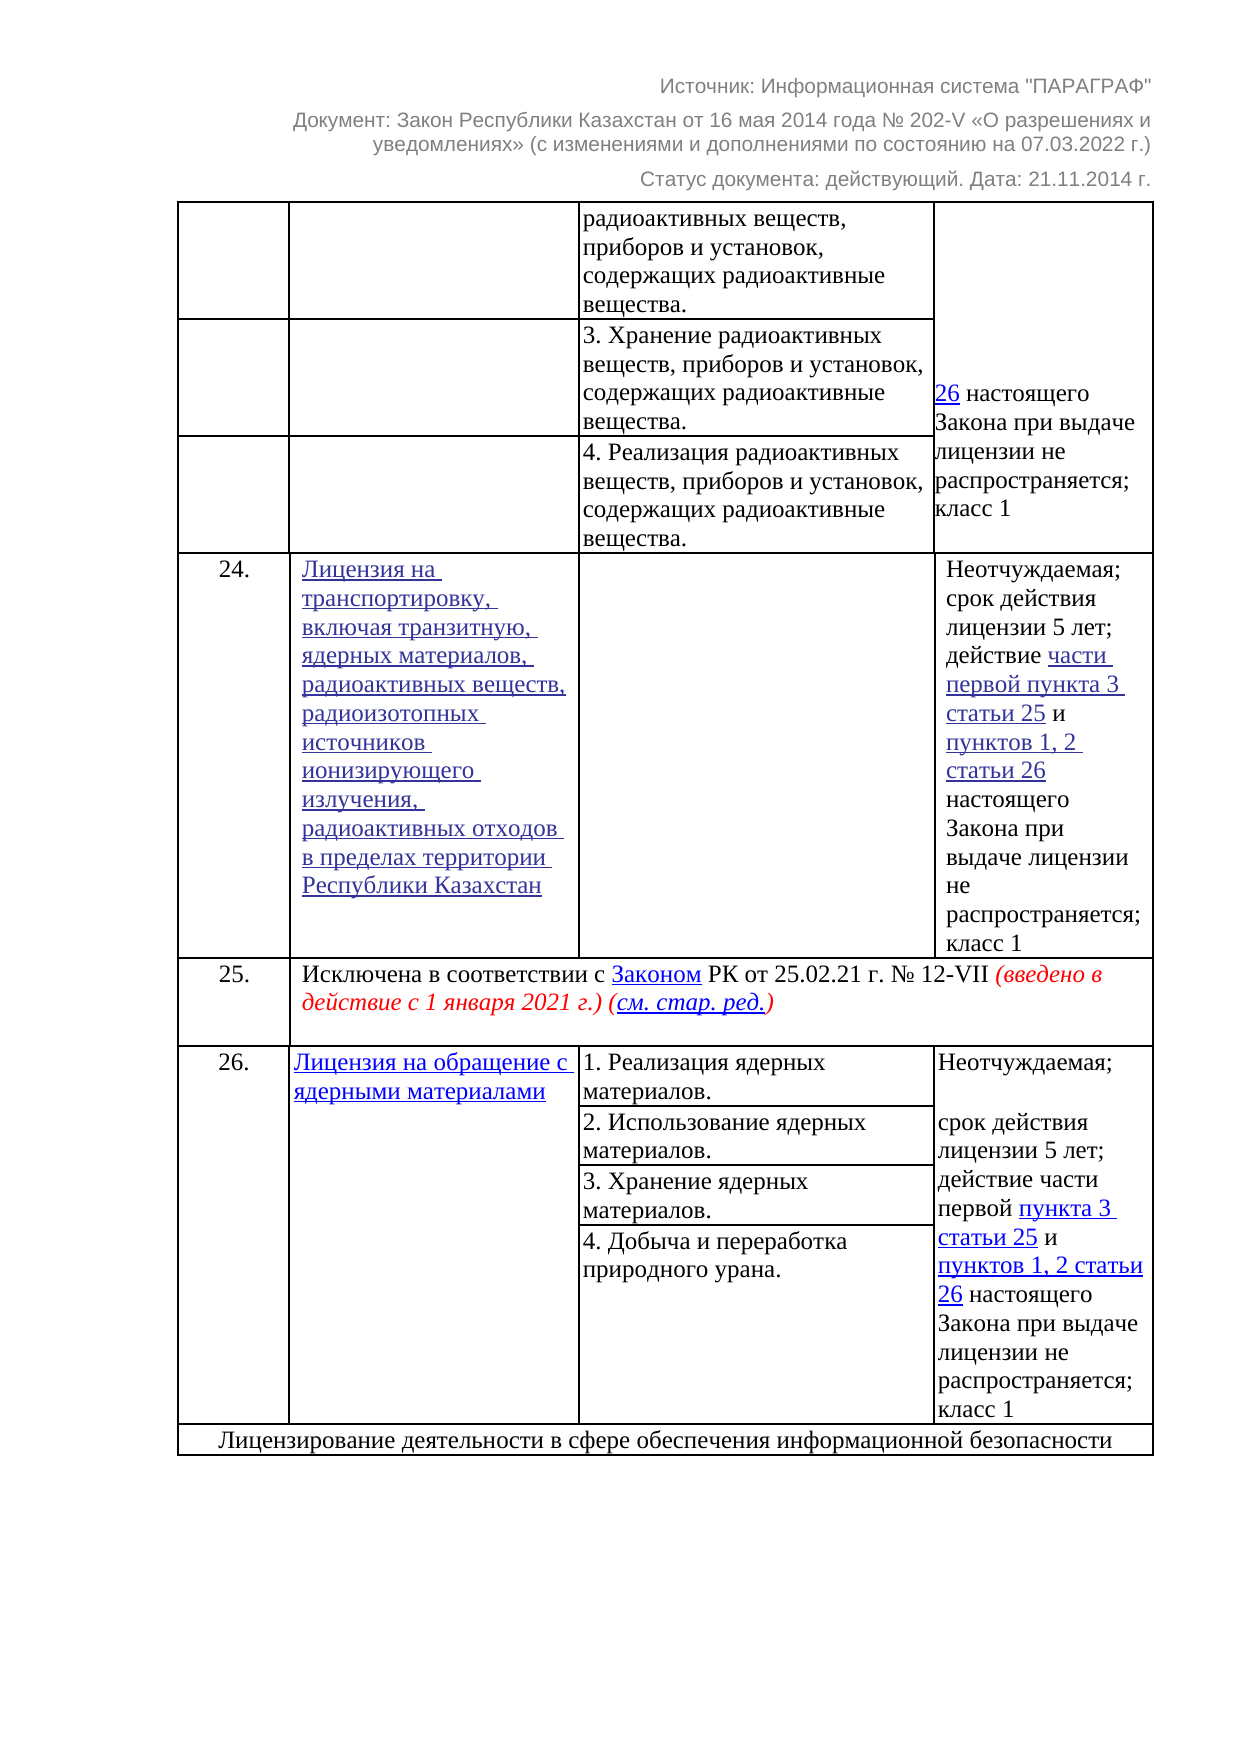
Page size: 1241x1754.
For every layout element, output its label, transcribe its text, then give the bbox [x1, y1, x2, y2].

table_cell [290, 437, 578, 552]
table_cell Лицензия на обращение с ядерными материалами [290, 1047, 578, 1423]
table_cell 25. [179, 959, 289, 1045]
table_cell 3. Хранение радиоактивных веществ, приборов и установок, содержащих радиоактивные вещества. [580, 320, 933, 435]
table_cell 1. Реализация ядерных материалов. [580, 1047, 933, 1104]
table_cell 4. Реализация радиоактивных веществ, приборов и установок, содержащих радиоактивные вещества. [580, 437, 933, 552]
table_cell [580, 554, 934, 957]
table_cell [290, 203, 578, 318]
table_cell [290, 320, 578, 435]
table_cell 3. Хранение ядерных материалов. [580, 1166, 933, 1224]
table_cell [580, 203, 933, 318]
table_cell Неотчуждаемая; [935, 1047, 1152, 1104]
table_cell 2. Использование ядерных материалов. [580, 1107, 933, 1164]
table_cell Лицензирование деятельности в сфере обеспечения информационной безопасности [179, 1425, 1152, 1454]
table_cell Лицензия на транспортировку, включая транзитную, ядерных материалов, радиоактивных веществ, радиоизотопных источников ионизирующего излучения, радиоактивных отходов в пределах территории Республики Казахстан [291, 554, 578, 957]
table_cell 24. [179, 554, 289, 957]
table_cell Неотчуждаемая; срок действия лицензии 5 лет; действие части первой пункта 3 статьи 25 и пунктов 1, 2 статьи 26 настоящего Закона при выдаче лицензии не распространяется; класс 1 [936, 554, 1152, 957]
table_cell Исключена в соответствии с Законом РК от 25.02.21 г. № 12-VIІ (введено в действие с 1 января 2021 г.) (см. стар. ред.) [291, 959, 1152, 1045]
table_cell срок действия лицензии 5 лет; действие части первой пункта 3 статьи 25 и пунктов 1, 2 статьи 26 настоящего Закона при выдаче лицензии не распространяется; класс 1 [935, 1105, 1152, 1423]
table_cell 4. Добыча и переработка природного урана. [580, 1226, 933, 1423]
table_cell [179, 203, 288, 318]
table_cell [179, 320, 288, 435]
table_cell [179, 437, 288, 552]
table_cell 26. [179, 1047, 288, 1423]
